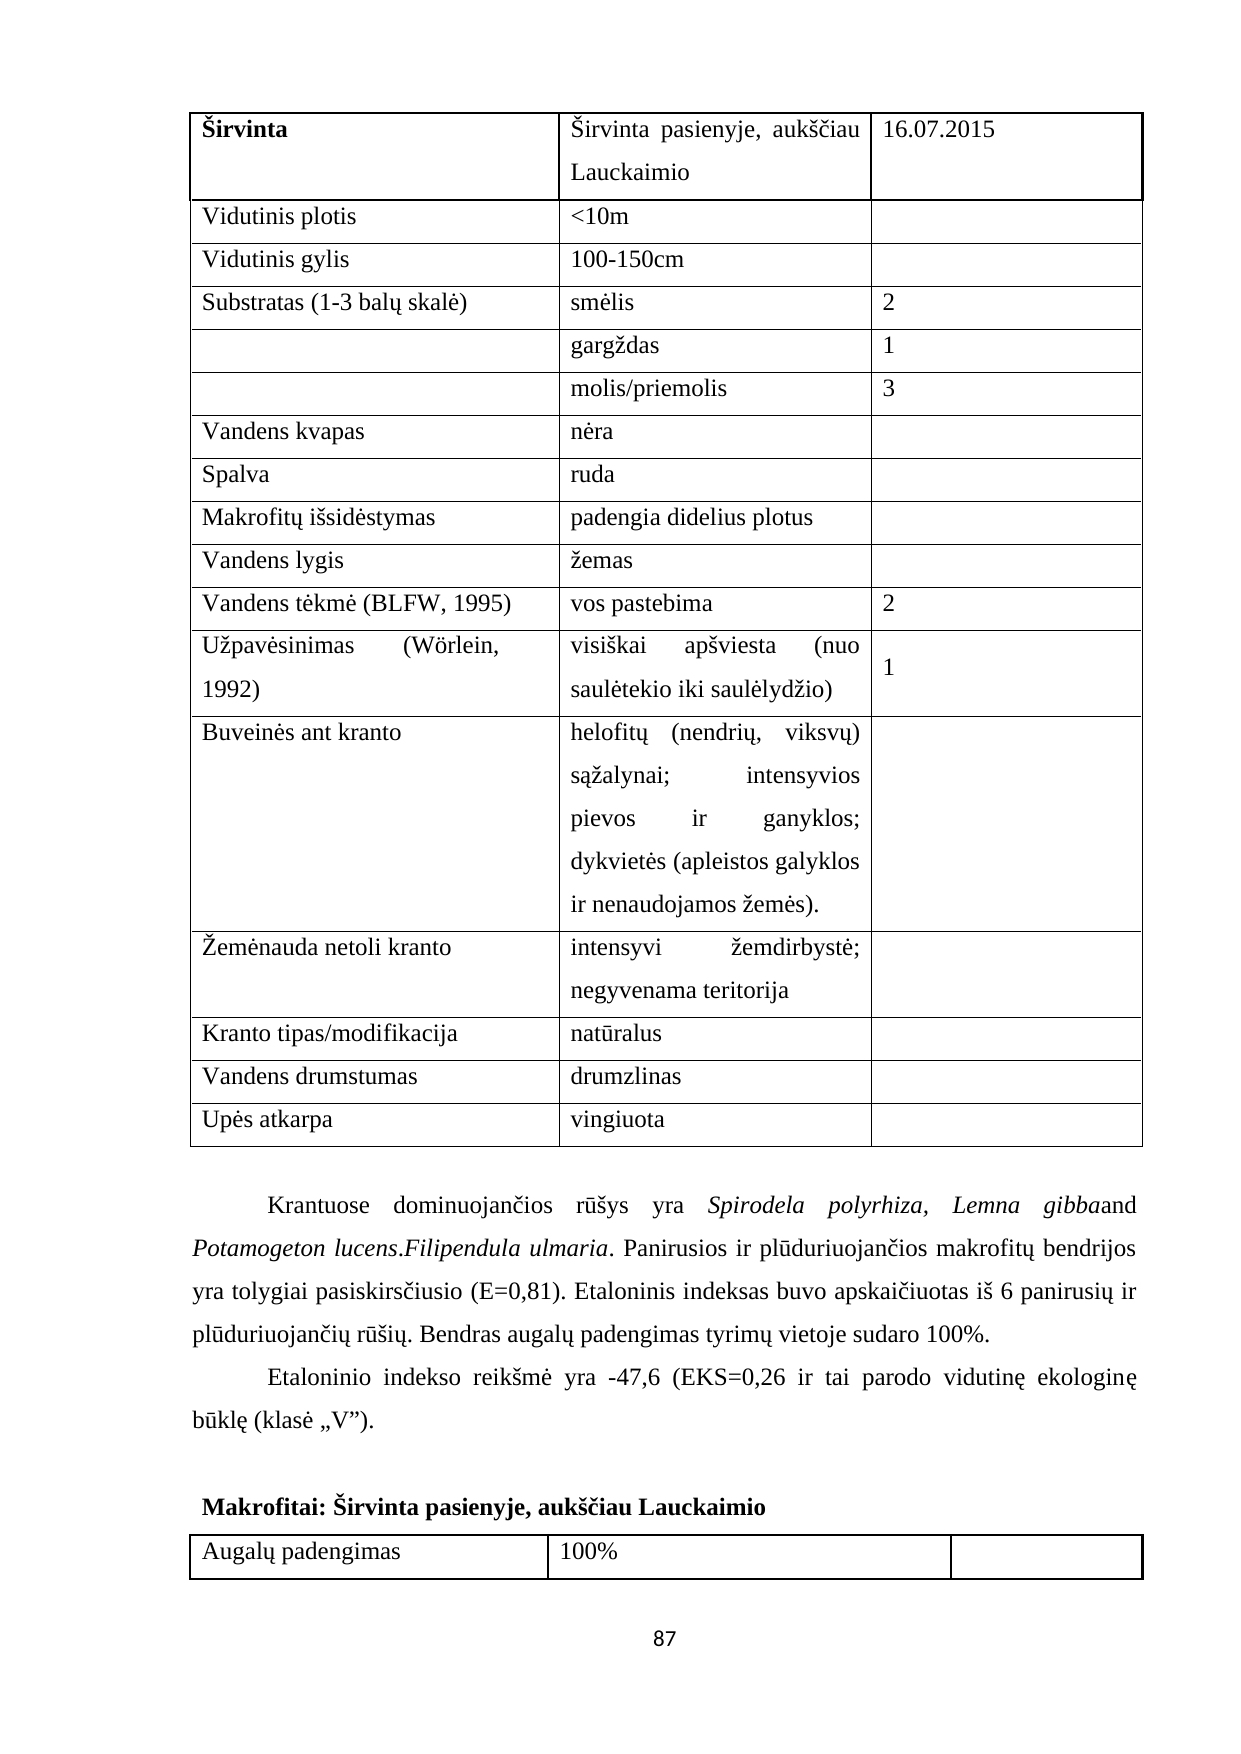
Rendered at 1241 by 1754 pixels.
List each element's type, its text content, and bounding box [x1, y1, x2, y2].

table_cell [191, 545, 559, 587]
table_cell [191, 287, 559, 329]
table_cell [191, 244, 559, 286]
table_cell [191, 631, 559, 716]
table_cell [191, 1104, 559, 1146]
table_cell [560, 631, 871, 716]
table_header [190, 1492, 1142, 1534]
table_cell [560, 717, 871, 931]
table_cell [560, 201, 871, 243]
text Krantuose dominuojančios rūšys yra Spirodela polyrhiza, Lemna gibbaand Potamogeton lucens.Filipendula ulmaria. Panirusios ir plūduriuojančios makrofitų bendrijos yra tolygiai pasiskirsčiusio (E=0,81). Etaloninis indeksas buvo apskaičiuotas iš 6 panirusių ir plūduriuojančių rūšių. Bendras augalų padengimas tyrimų vietoje sudaro 100%. [192, 1190, 1137, 1348]
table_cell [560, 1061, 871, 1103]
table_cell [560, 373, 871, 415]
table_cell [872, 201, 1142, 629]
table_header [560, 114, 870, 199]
text Etaloninio indekso reikšmė yra -47,6 (EKS=0,26 ir tai parodo vidutinę ekologinę būklę (klasė „V”). [192, 1362, 1137, 1434]
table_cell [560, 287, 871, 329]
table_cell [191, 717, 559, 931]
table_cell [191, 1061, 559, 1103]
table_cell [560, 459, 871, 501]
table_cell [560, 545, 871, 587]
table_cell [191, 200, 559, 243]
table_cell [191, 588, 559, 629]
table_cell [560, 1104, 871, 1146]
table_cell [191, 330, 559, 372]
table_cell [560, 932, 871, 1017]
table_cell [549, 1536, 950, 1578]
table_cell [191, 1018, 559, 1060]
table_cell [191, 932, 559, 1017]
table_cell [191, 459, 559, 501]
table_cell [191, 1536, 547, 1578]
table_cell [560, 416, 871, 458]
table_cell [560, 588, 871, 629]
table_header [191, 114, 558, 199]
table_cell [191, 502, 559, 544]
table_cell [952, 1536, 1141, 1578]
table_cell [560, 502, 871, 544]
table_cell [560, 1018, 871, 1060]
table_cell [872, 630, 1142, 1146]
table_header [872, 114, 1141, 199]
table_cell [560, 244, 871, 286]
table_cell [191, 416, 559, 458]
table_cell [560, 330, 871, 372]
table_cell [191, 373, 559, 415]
